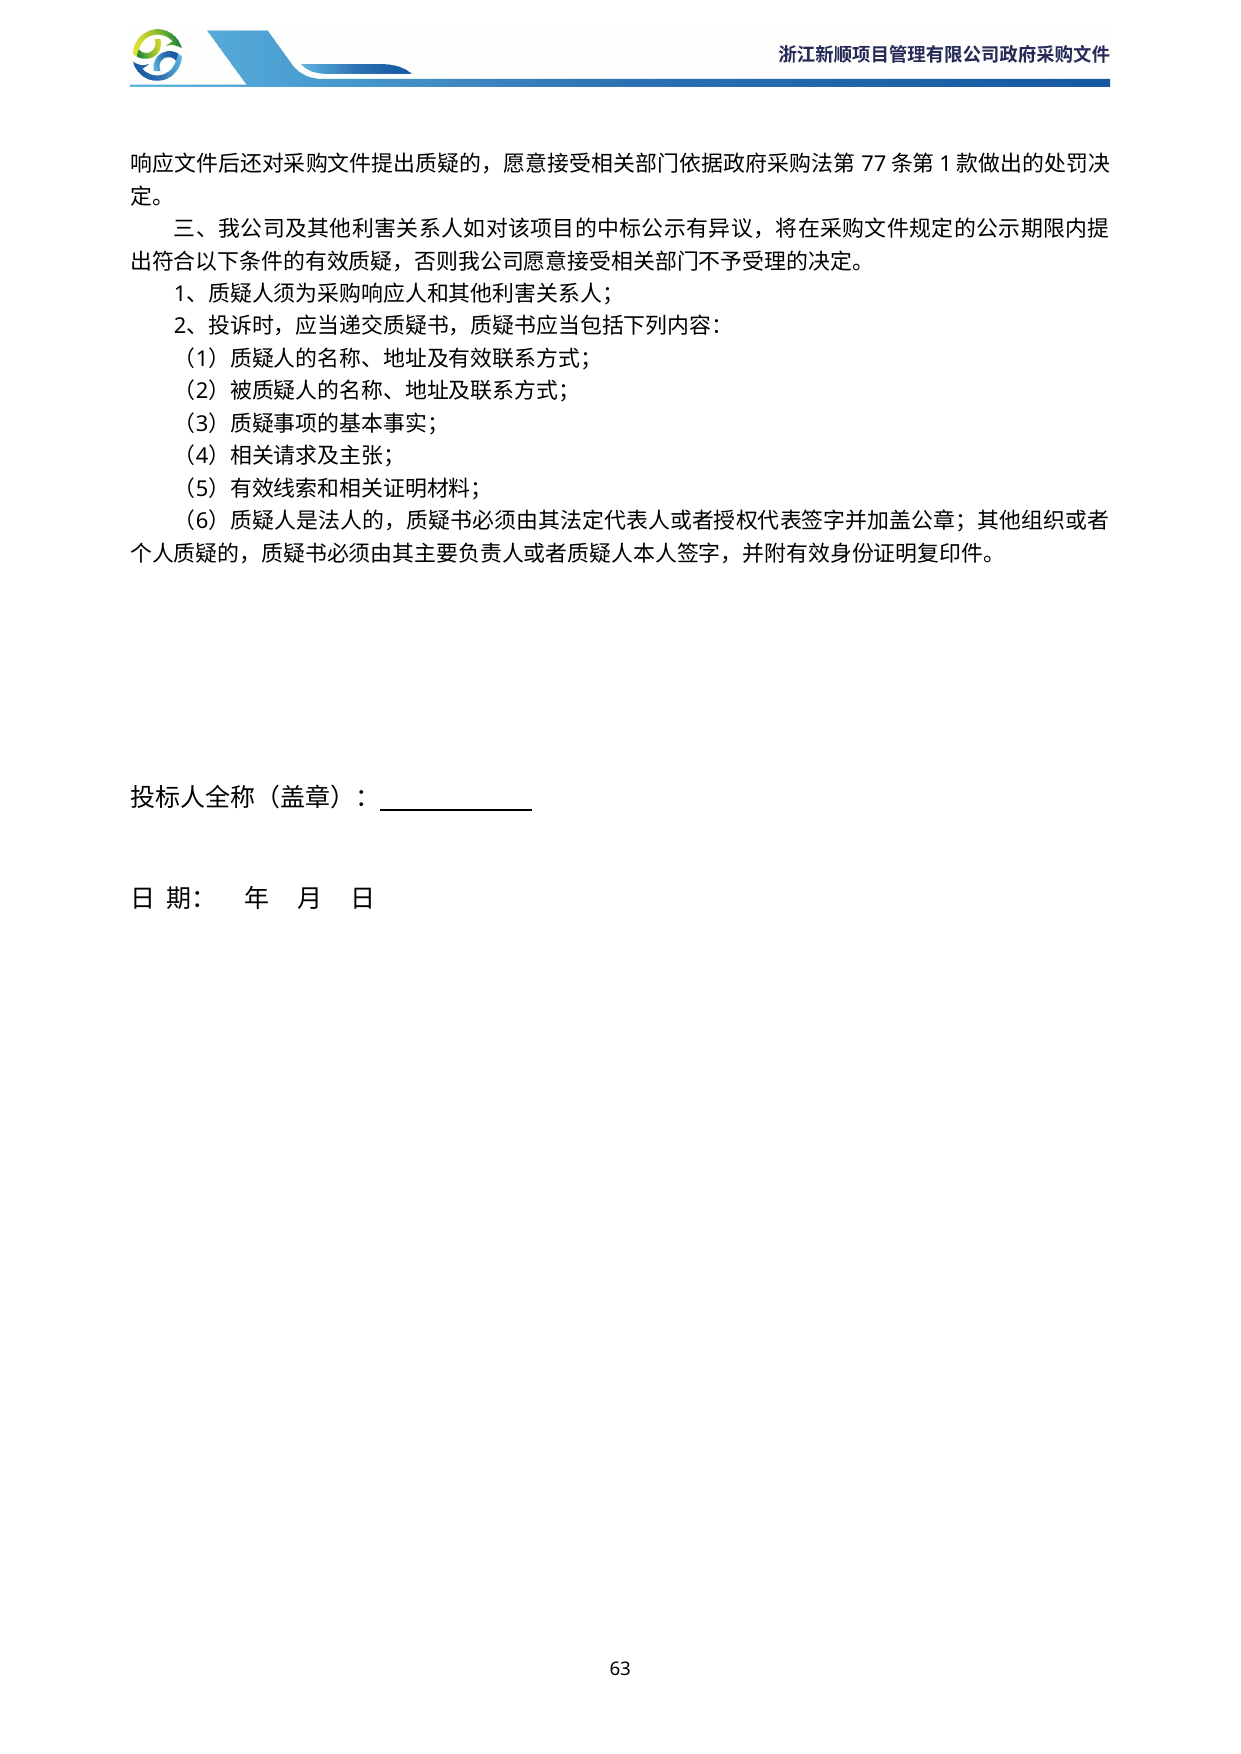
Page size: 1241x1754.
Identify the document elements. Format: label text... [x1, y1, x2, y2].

text 日 期： 年 月 日 [130, 864, 1110, 929]
text 三、我公司及其他利害关系人如对该项目的中标公示有异议，将在采购文件规定的公示期限内提出符合以下条件的有效质疑，否则我公司愿意接受相关部门不予受理的决定。 [130, 211, 1110, 276]
picture [129, 29, 1111, 87]
text 1、质疑人须为采购响应人和其他利害关系人； [130, 276, 1110, 308]
text （6）质疑人是法人的，质疑书必须由其法定代表人或者授权代表签字并加盖公章；其他组织或者个人质疑的，质疑书必须由其主要负责人或者质疑人本人签字，并附有效身份证明复印件。 [130, 503, 1110, 568]
text （1）质疑人的名称、地址及有效联系方式； [130, 341, 1110, 373]
text （2）被质疑人的名称、地址及联系方式； [130, 373, 1110, 406]
text （4）相关请求及主张； [130, 438, 1110, 471]
text （5）有效线索和相关证明材料； [130, 471, 1110, 503]
text （3）质疑事项的基本事实； [130, 406, 1110, 438]
text 2、投诉时，应当递交质疑书，质疑书应当包括下列内容： [130, 308, 1110, 341]
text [130, 146, 1110, 211]
text 投标人全称（盖章）： [130, 763, 1110, 828]
